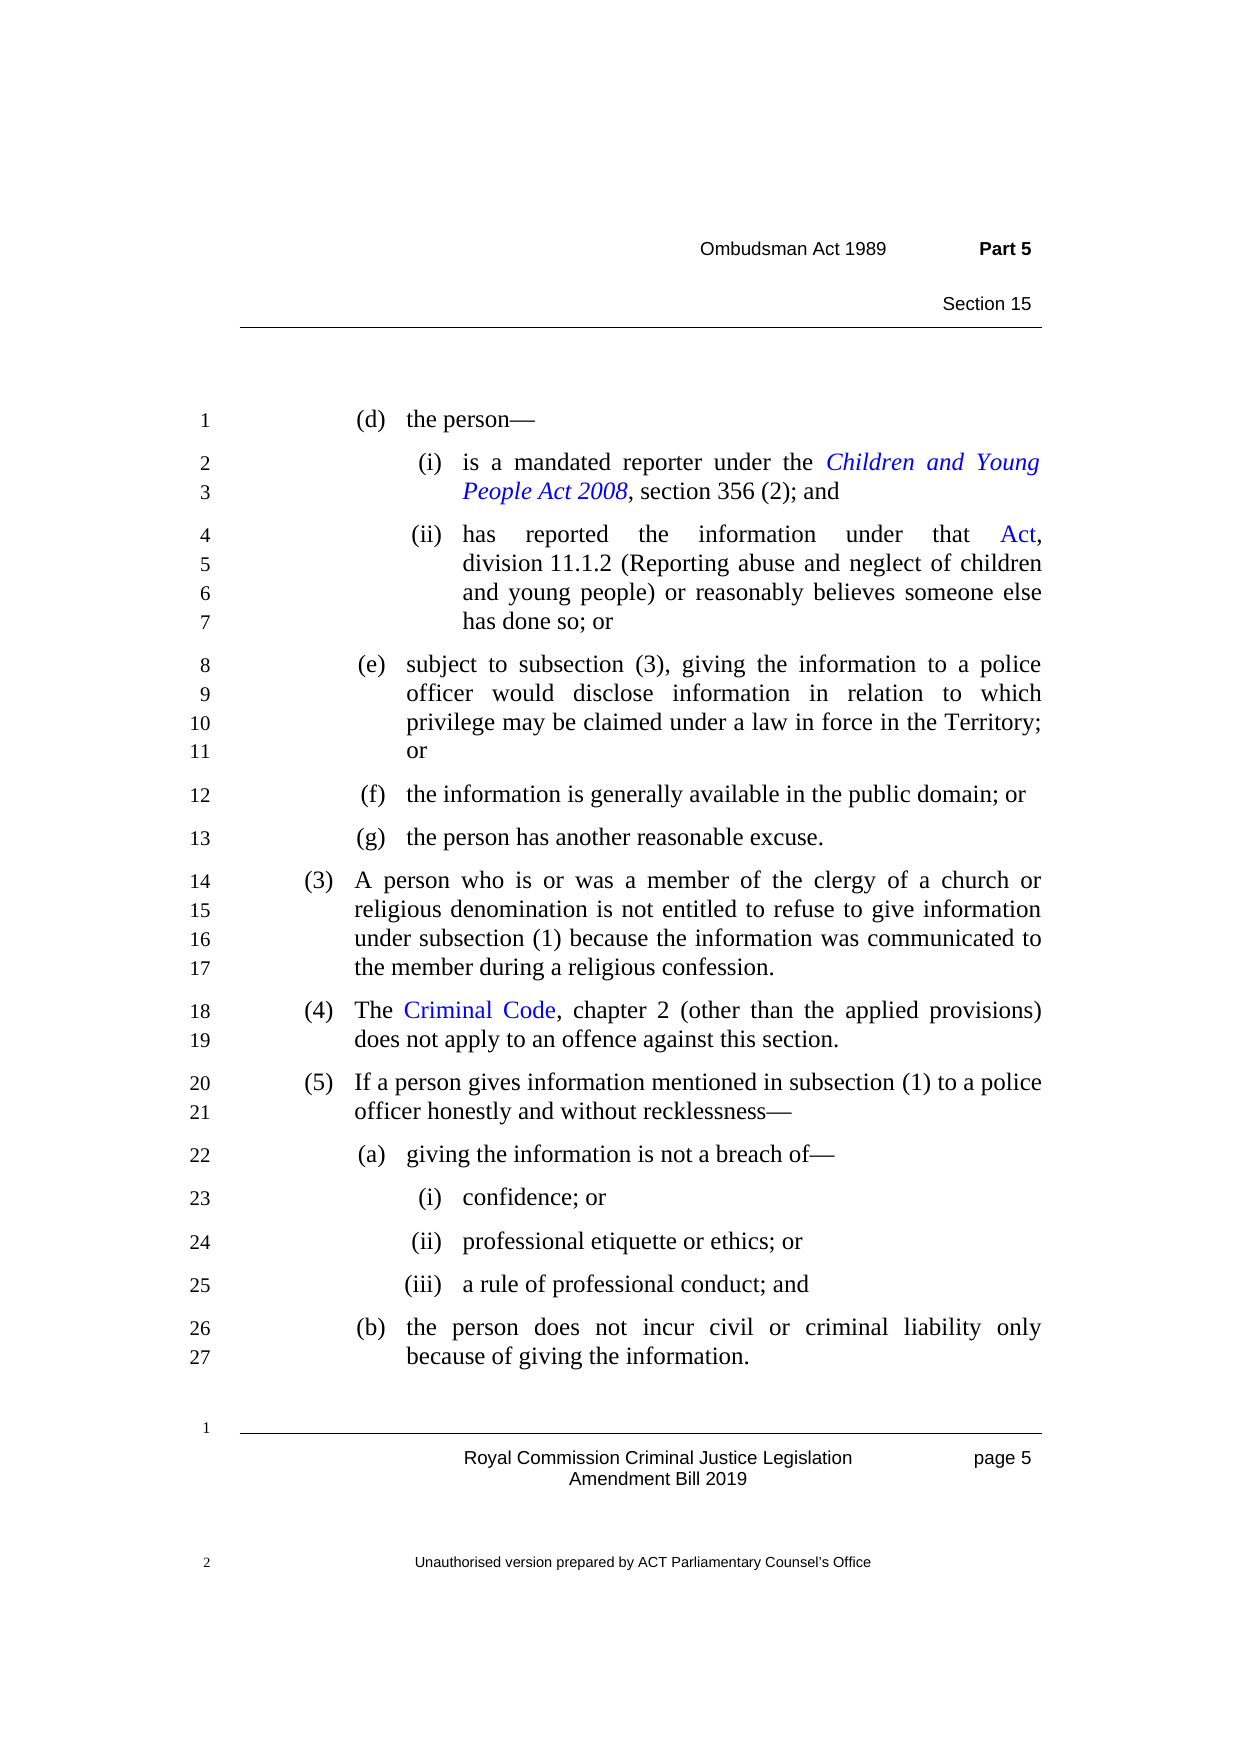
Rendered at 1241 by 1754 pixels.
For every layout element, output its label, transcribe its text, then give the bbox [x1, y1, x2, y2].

text (d) the person— [239, 404, 1042, 433]
text (g) the person has another reasonable excuse. [239, 822, 1042, 851]
text (f) the information is generally available in the public domain; or [239, 779, 1042, 807]
text (i) is a mandated reporter under the Children and Young People Act 2008, section 356 (2); and [239, 447, 1042, 505]
text (ii) professional etiquette or ethics; or [239, 1226, 1042, 1254]
text (a) giving the information is not a breach of— [239, 1139, 1042, 1168]
text (iii) a rule of professional conduct; and [239, 1269, 1042, 1298]
text (4) The Criminal Code, chapter 2 (other than the applied provisions) does not apply to an offence against this section. [239, 995, 1042, 1052]
text (e) subject to subsection (3), giving the information to a police officer would disclose information in relation to which privilege may be claimed under a law in force in the Territory; or [239, 649, 1042, 764]
text (b) the person does not incur civil or criminal liability only because of giving the information. [239, 1312, 1042, 1370]
text (ii) has reported the information under that Act, division 11.1.2 (Reporting abuse and neglect of children and young people) or reasonably believes someone else has done so; or [239, 519, 1042, 634]
text (i) confidence; or [239, 1182, 1042, 1211]
text (5) If a person gives information mentioned in subsection (1) to a police officer honestly and without recklessness— [239, 1067, 1042, 1124]
text (3) A person who is or was a member of the clergy of a church or religious denomination is not entitled to refuse to give information under subsection (1) because the information was communicated to the member during a religious confession. [239, 865, 1042, 980]
